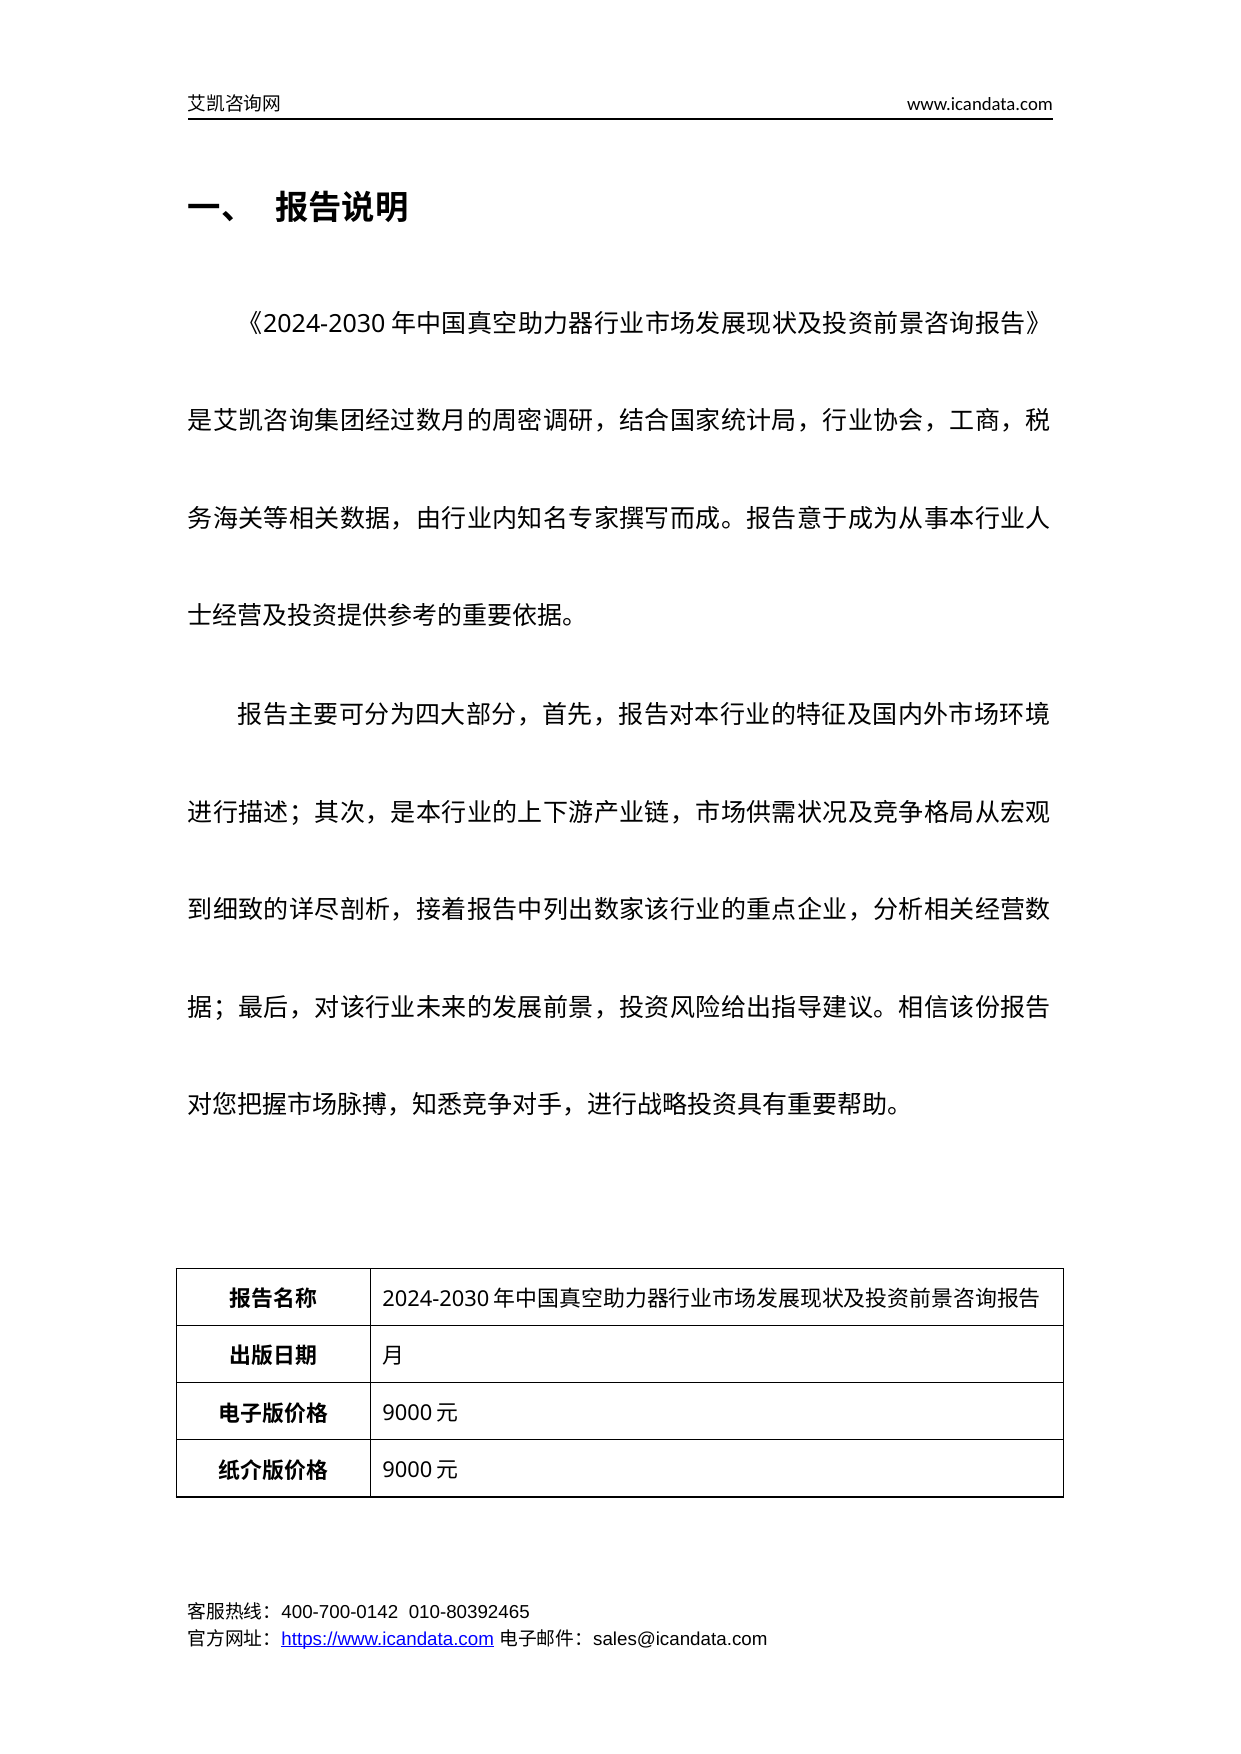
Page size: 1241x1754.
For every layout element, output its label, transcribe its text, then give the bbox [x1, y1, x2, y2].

table_header 2024-2030年中国真空助力器行业市场发展现状及投资前景咨询报告 [371, 1269, 1063, 1325]
subtitle 报告说明 [187, 172, 1053, 237]
table_cell 月 [371, 1326, 1063, 1382]
table_cell 9000元 [371, 1383, 1063, 1439]
table_cell 电子版价格 [177, 1383, 370, 1439]
table_cell 出版日期 [177, 1326, 370, 1382]
table_cell 9000元 [371, 1440, 1063, 1496]
text 报告主要可分为四大部分，首先，报告对本行业的特征及国内外市场环境进行描述；其次，是本行业的上下游产业链，市场供需状况及竞争格局从宏观到细致的详尽剖析，接着报告中列出数家该行业的重点企业，分析相关经营数据；最后，对该行业未来的发展前景，投资风险给出指导建议。相信该份报告对您把握市场脉搏，知悉竞争对手，进行战略投资具有重要帮助。 [187, 681, 1053, 1136]
text 《2024-2030年中国真空助力器行业市场发展现状及投资前景咨询报告》是艾凯咨询集团经过数月的周密调研，结合国家统计局，行业协会，工商，税务海关等相关数据，由行业内知名专家撰写而成。报告意于成为从事本行业人士经营及投资提供参考的重要依据。 [187, 289, 1053, 646]
table_header 报告名称 [177, 1269, 370, 1325]
table_cell 纸介版价格 [177, 1440, 370, 1496]
